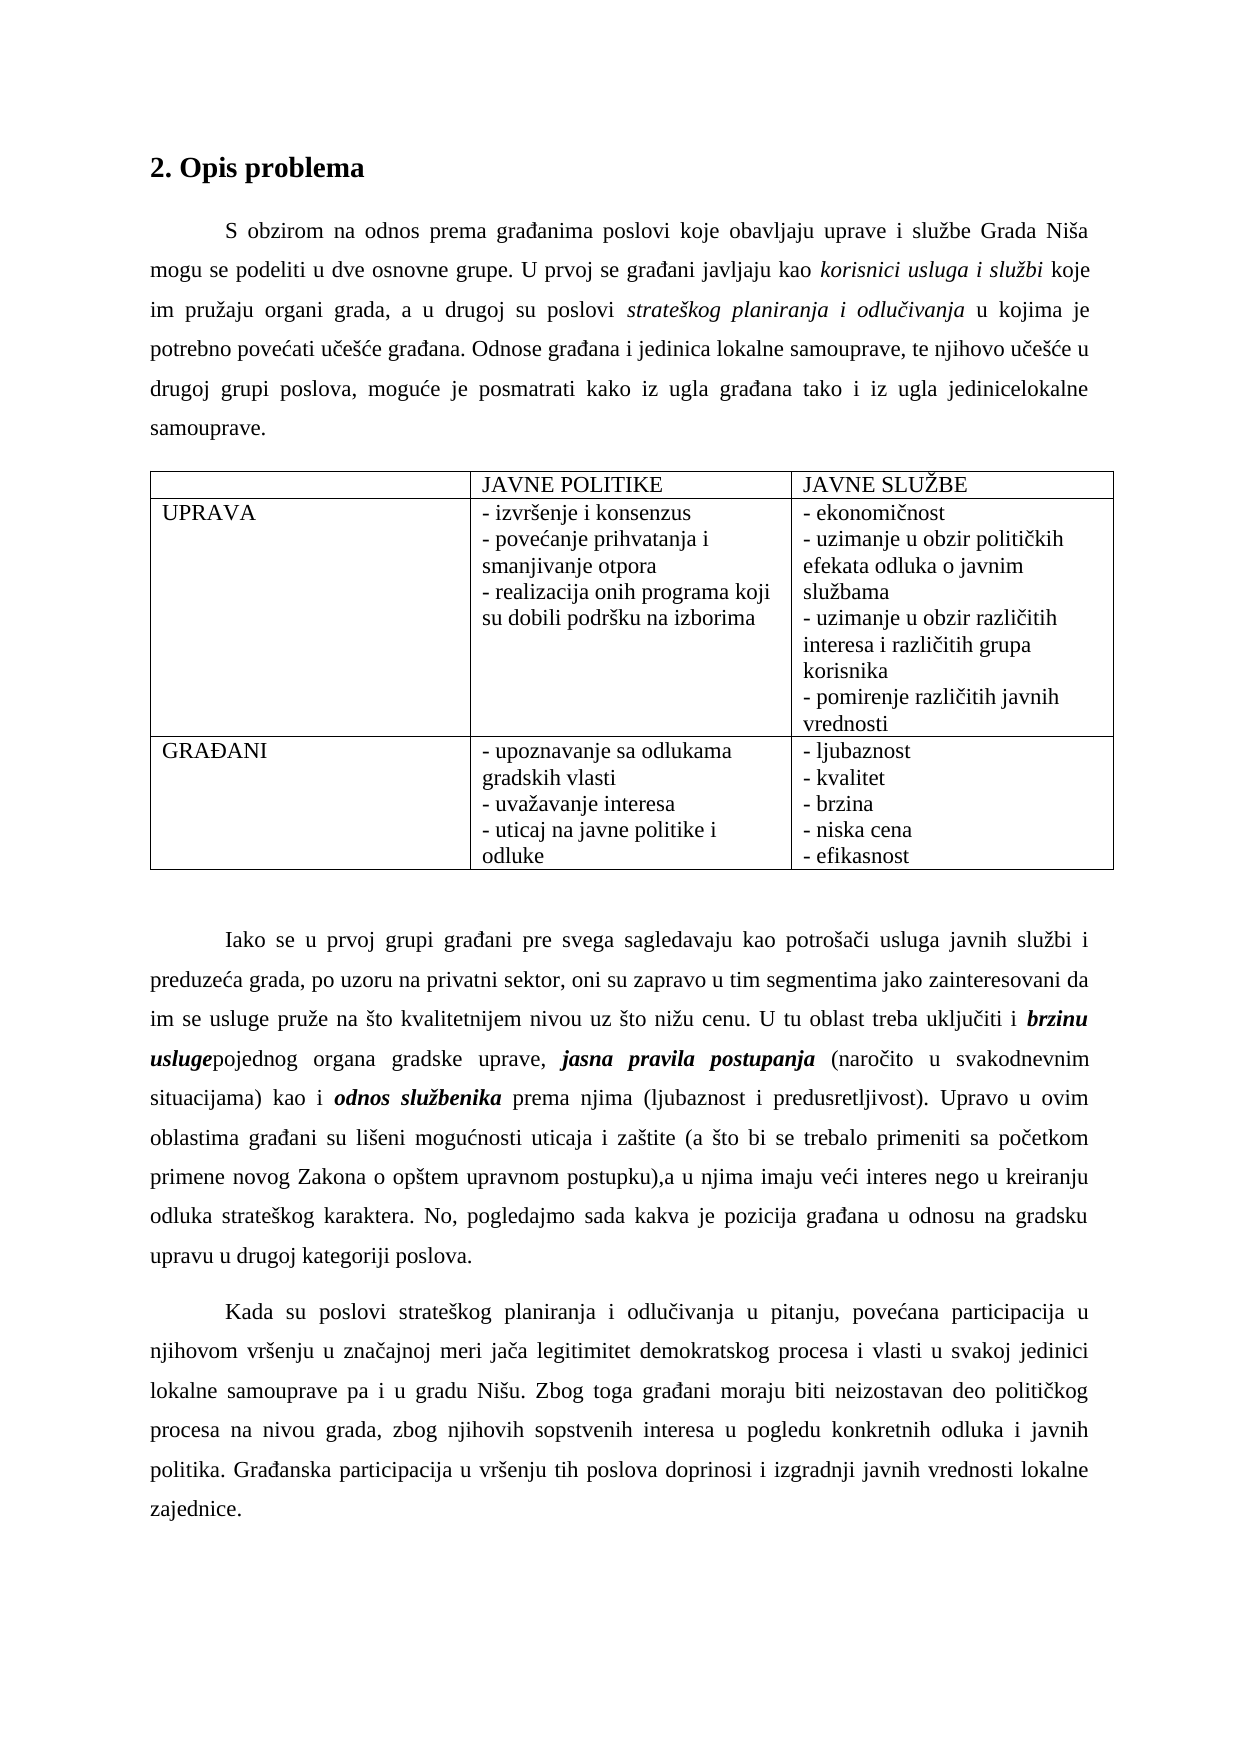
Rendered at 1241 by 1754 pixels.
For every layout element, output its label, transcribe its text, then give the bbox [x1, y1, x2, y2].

table_cell - izvršenje i konsenzus - povećanje prihvatanja i smanjivanje otpora - realizacija onih programa koji su dobili podršku na izborima [471, 499, 791, 736]
table_cell - upoznavanje sa odlukama gradskih vlasti - uvažavanje interesa - uticaj na javne politike i odluke [471, 737, 791, 869]
table_header JAVNE POLITIKE [471, 472, 791, 498]
table_cell - ekonomičnost - uzimanje u obzir političkih efekata odluka o javnim službama - uzimanje u obzir različitih interesa i različitih grupa korisnika - pomirenje različitih javnih vrednosti [792, 499, 1113, 736]
table_cell GRAĐANI [151, 737, 470, 869]
table_cell UPRAVA [151, 499, 470, 736]
text S obzirom na odnos prema građanima poslovi koje obavljaju uprave i službe Grada Niša mogu se podeliti u dve osnovne grupe. U prvoj se građani javljaju kao korisnici usluga i službi koje im pružaju organi grada, a u drugoj su poslovi strateškog planiranja i odlučivanja u kojima je potrebno povećati učešće građana. Odnose građana i jedinica lokalne samouprave, te njihovo učešće u drugoj grupi poslova, moguće je posmatrati kako iz ugla građana tako i iz ugla jedinicelokalne samouprave. [150, 217, 1090, 441]
table_header [151, 472, 470, 498]
text 2. Opis problema [150, 150, 1090, 183]
text Kada su poslovi strateškog planiranja i odlučivanja u pitanju, povećana participacija u njihovom vršenju u značajnoj meri jača legitimitet demokratskog procesa i vlasti u svakoj jedinici lokalne samouprave pa i u gradu Nišu. Zbog toga građani moraju biti neizostavan deo političkog procesa na nivou grada, zbog njihovih sopstvenih interesa u pogledu konkretnih odluka i javnih politika. Građanska participacija u vršenju tih poslova doprinosi i izgradnji javnih vrednosti lokalne zajednice. [150, 1298, 1090, 1522]
text Iako se u prvoj grupi građani pre svega sagledavaju kao potrošači usluga javnih službi i preduzeća grada, po uzoru na privatni sektor, oni su zapravo u tim segmentima jako zainteresovani da im se usluge pruže na što kvalitetnijem nivou uz što nižu cenu. U tu oblast treba uključiti i brzinu uslugepojednog organa gradske uprave, jasna pravila postupanja (naročito u svakodnevnim situacijama) kao i odnos službenika prema njima (ljubaznost i predusretljivost). Upravo u ovim oblastima građani su lišeni mogućnosti uticaja i zaštite (a što bi se trebalo primeniti sa početkom primene novog Zakona o opštem upravnom postupku),a u njima imaju veći interes nego u kreiranju odluka strateškog karaktera. No, pogledajmo sada kakva je pozicija građana u odnosu na gradsku upravu u drugoj kategoriji poslova. [150, 926, 1090, 1268]
table_cell - ljubaznost - kvalitet - brzina - niska cena - efikasnost [792, 737, 1113, 869]
table_header JAVNE SLUŽBE [792, 472, 1113, 498]
